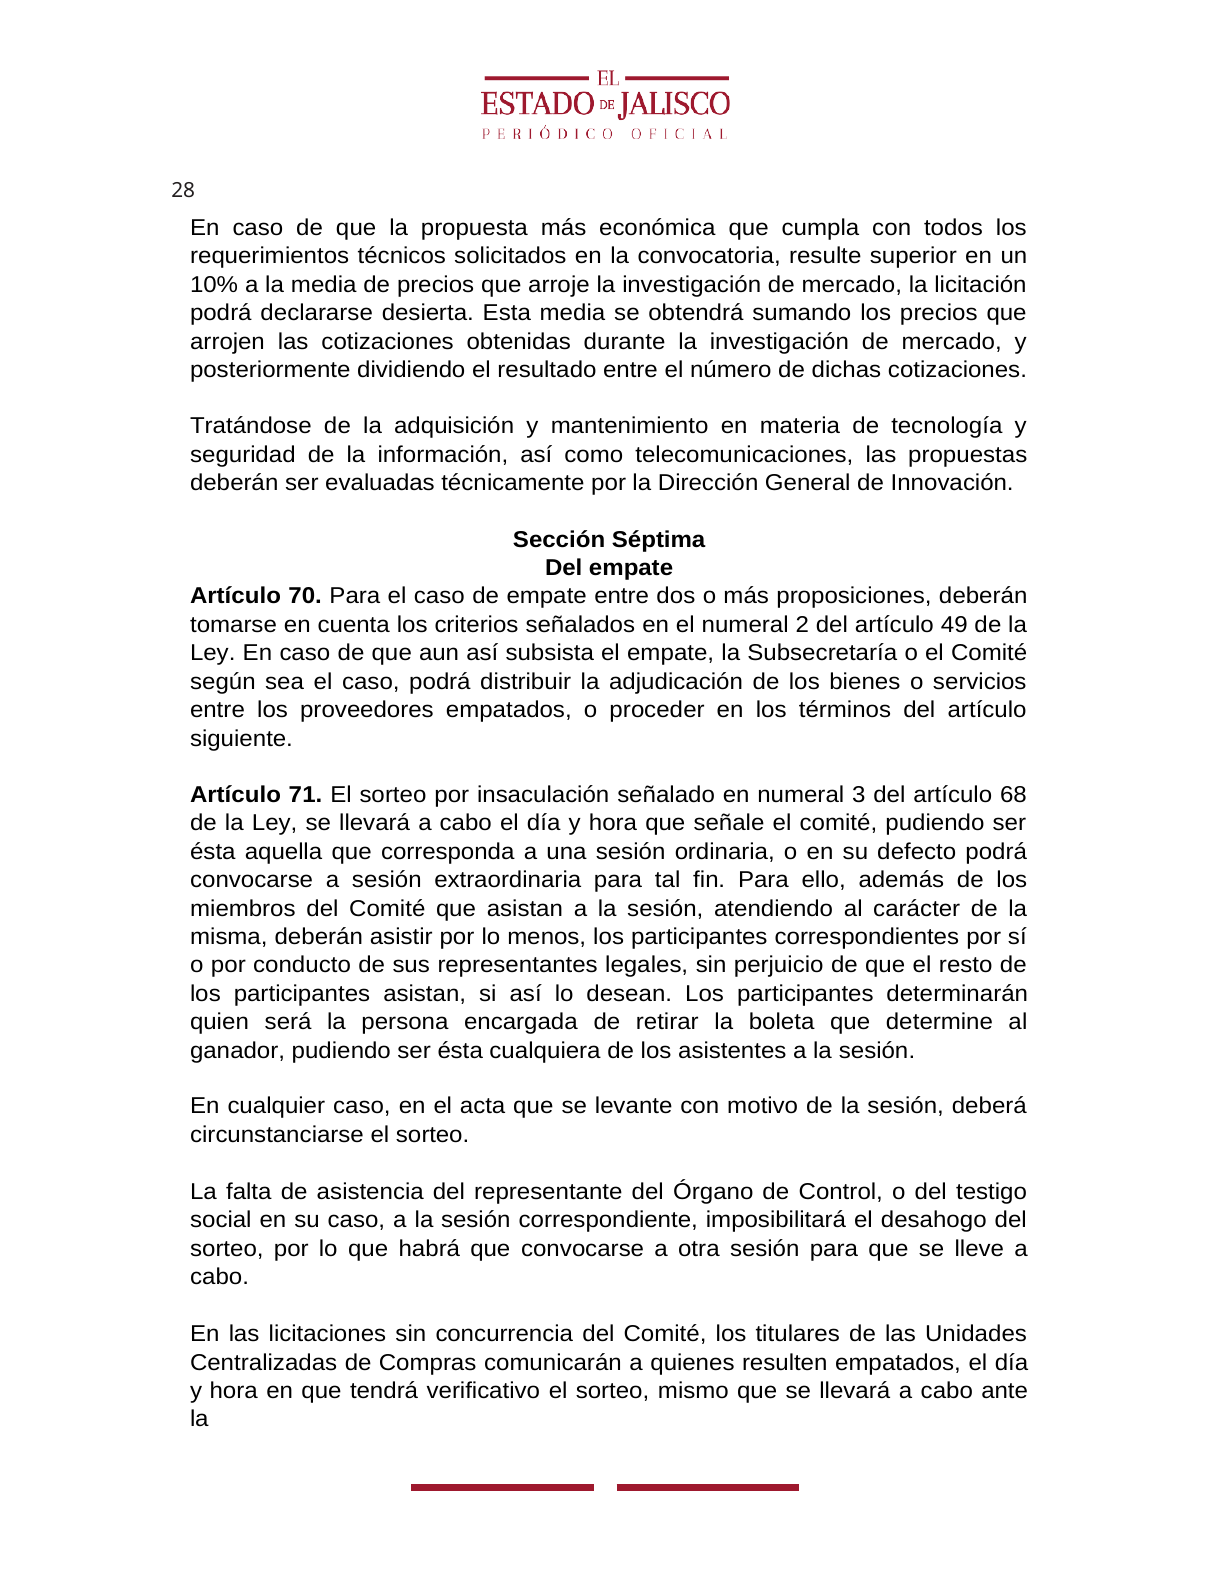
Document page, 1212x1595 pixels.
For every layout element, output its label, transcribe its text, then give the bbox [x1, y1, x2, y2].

text Sección Séptima Del empate [511, 526, 707, 580]
text En caso de que la propuesta más económica que cumpla con todos los requerimientos técnicos solicitados en la convocatoria, resulte superior en un 10% a la media de precios que arroje la investigación de mercado, la licitación podrá declararse desierta. Esta media se obtendrá sumando los precios que arrojen las cotizaciones obtenidas durante la investigación de mercado, y posteriormente dividiendo el resultado entre el número de dichas cotizaciones. [190, 214, 1028, 382]
text En cualquier caso, en el acta que se levante con motivo de la sesión, deberá circunstanciarse el sorteo. [190, 1092, 1028, 1147]
picture [481, 70, 730, 139]
text Artículo 70. Para el caso de empate entre dos o más proposiciones, deberán tomarse en cuenta los criterios señalados en el numeral 2 del artículo 49 de la Ley. En caso de que aun así subsista el empate, la Subsecretaría o el Comité según sea el caso, podrá distribuir la adjudicación de los bienes o servicios entre los proveedores empatados, o proceder en los términos del artículo siguiente. [190, 582, 1028, 751]
text Tratándose de la adquisición y mantenimiento en materia de tecnología y seguridad de la información, así como telecomunicaciones, las propuestas deberán ser evaluadas técnicamente por la Dirección General de Innovación. [190, 412, 1028, 496]
text La falta de asistencia del representante del Órgano de Control, o del testigo social en su caso, a la sesión correspondiente, imposibilitará el desahogo del sorteo, por lo que habrá que convocarse a otra sesión para que se lleve a cabo. [190, 1178, 1028, 1289]
text Artículo 71. El sorteo por insaculación señalado en numeral 3 del artículo 68 de la Ley, se llevará a cabo el día y hora que señale el comité, pudiendo ser ésta aquella que corresponda a una sesión ordinaria, o en su defecto podrá convocarse a sesión extraordinaria para tal fin. Para ello, además de los miembros del Comité que asistan a la sesión, atendiendo al carácter de la misma, deberán asistir por lo menos, los participantes correspondientes por sí o por conducto de sus representantes legales, sin perjuicio de que el resto de los participantes asistan, si así lo desean. Los participantes determinarán quien será la persona encargada de retirar la boleta que determine al ganador, pudiendo ser ésta cualquiera de los asistentes a la sesión. [190, 781, 1028, 1063]
text 28 [171, 175, 1128, 203]
text En las licitaciones sin concurrencia del Comité, los titulares de las Unidades Centralizadas de Compras comunicarán a quienes resulten empatados, el día y hora en que tendrá verificativo el sorteo, mismo que se llevará a cabo ante la [190, 1320, 1028, 1432]
